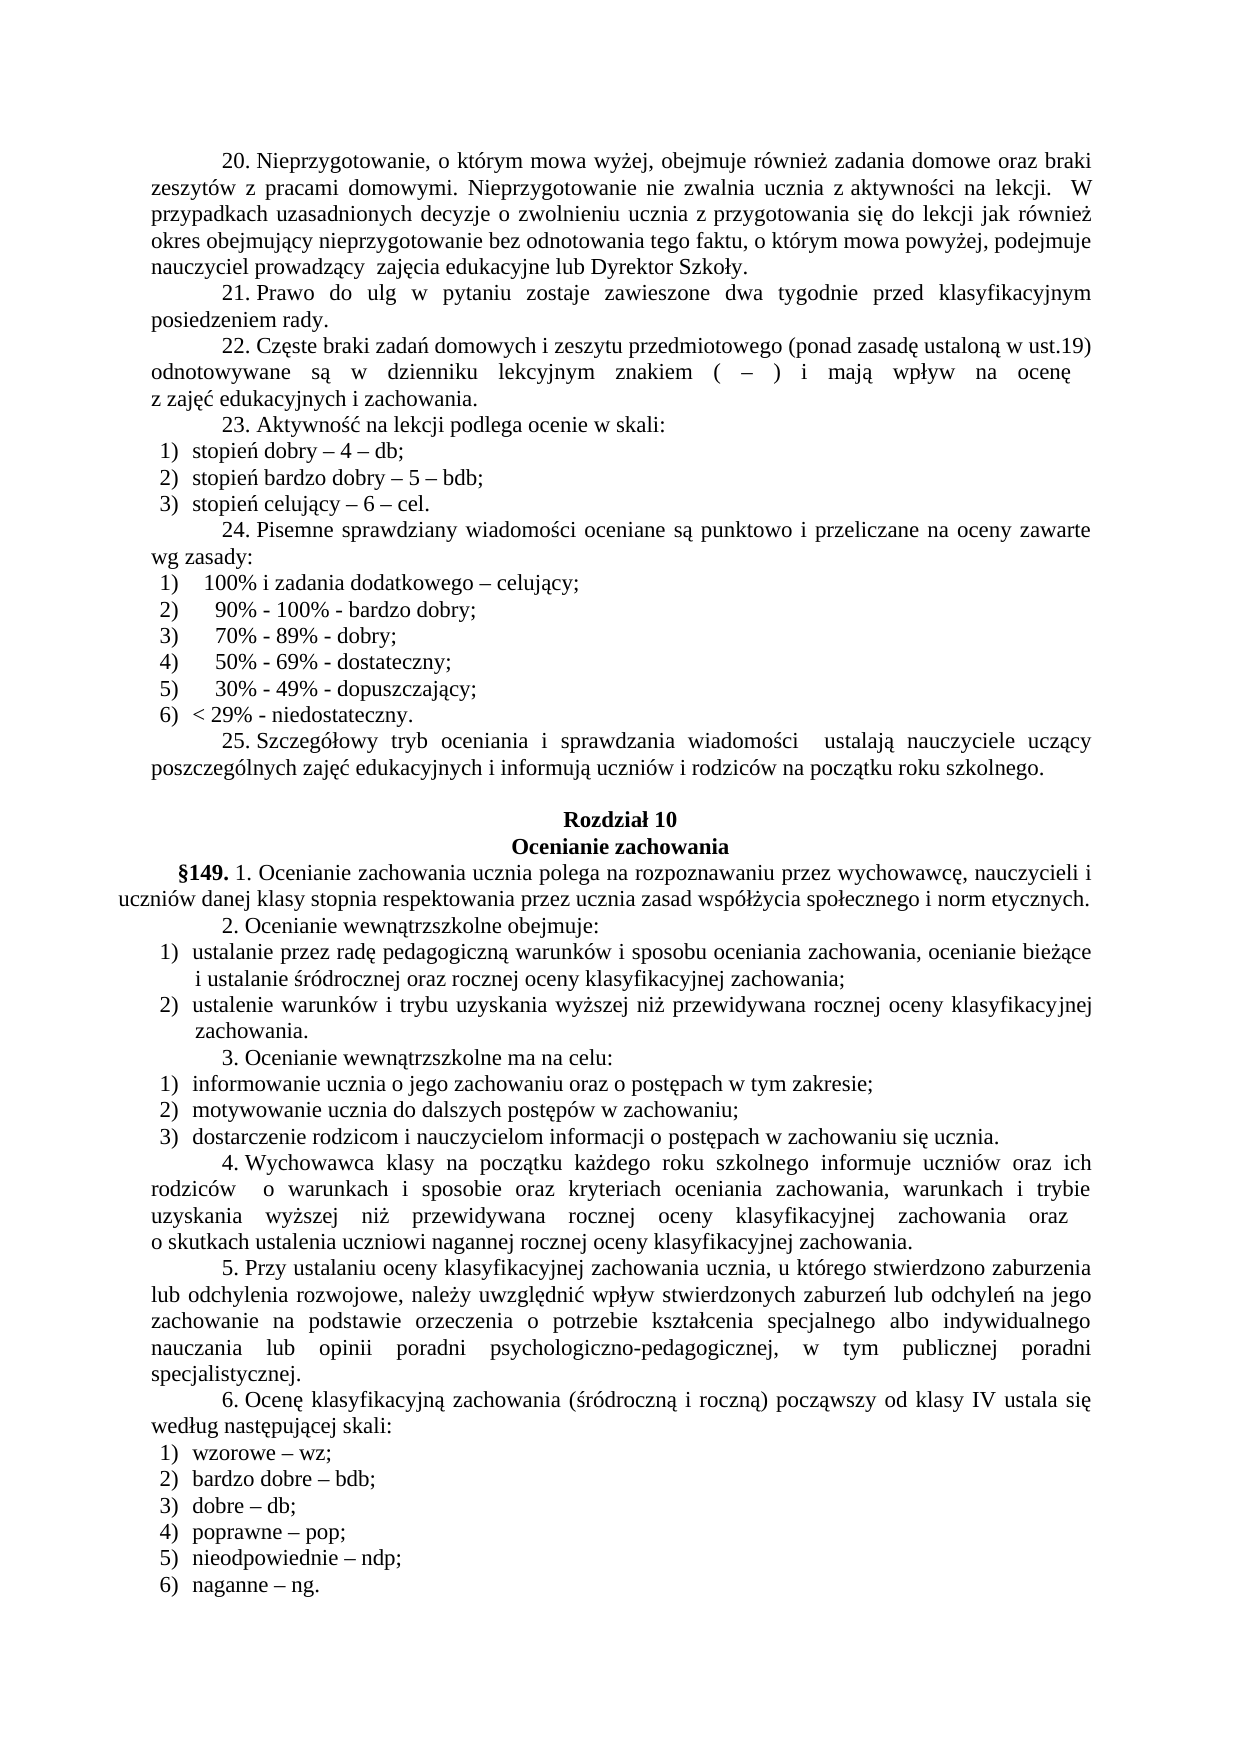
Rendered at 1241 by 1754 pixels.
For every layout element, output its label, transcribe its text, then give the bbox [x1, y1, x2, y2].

list stopień dobry – 4 – db; [159, 437, 1093, 464]
subtitle Rozdział 10 Ocenianie zachowania [148, 806, 1093, 859]
list 30% - 49% - dopuszczający; [159, 675, 1093, 701]
list stopień celujący – 6 – cel. [159, 490, 1093, 517]
list Prawo do ulg w pytaniu zostaje zawieszone dwa tygodnie przed klasyfikacyjnym posiedzeniem rady. [151, 279, 1093, 332]
list 70% - 89% - dobry; [159, 622, 1093, 648]
list Ocenianie wewnątrzszkolne obejmuje: [151, 912, 1093, 938]
list motywowanie ucznia do dalszych postępów w zachowaniu; [159, 1096, 1093, 1123]
list Częste braki zadań domowych i zeszytu przedmiotowego (ponad zasadę ustaloną w ust.19) odnotowywane są w dzienniku lekcyjnym znakiem ( – ) i mają wpływ na ocenę z zajęć edukacyjnych i zachowania. [151, 332, 1093, 411]
list dostarczenie rodzicom i nauczycielom informacji o postępach w zachowaniu się ucznia. [159, 1123, 1093, 1149]
list 50% - 69% - dostateczny; [159, 648, 1093, 675]
list Ocenę klasyfikacyjną zachowania (śródroczną i roczną) począwszy od klasy IV ustala się według następującej skali: [151, 1386, 1093, 1439]
list stopień bardzo dobry – 5 – bdb; [159, 464, 1093, 490]
list Szczegółowy tryb oceniania i sprawdzania wiadomości ustalają nauczyciele uczący poszczególnych zajęć edukacyjnych i informują uczniów i rodziców na początku roku szkolnego. [151, 727, 1093, 780]
list Ocenianie wewnątrzszkolne ma na celu: [151, 1044, 1093, 1070]
list Aktywność na lekcji podlega ocenie w skali: [151, 411, 1093, 437]
list 90% - 100% - bardzo dobry; [159, 596, 1093, 622]
list < 29% - niedostateczny. [159, 701, 1093, 727]
list Wychowawca klasy na początku każdego roku szkolnego informuje uczniów oraz ich rodziców o warunkach i sposobie oraz kryteriach oceniania zachowania, warunkach i trybie uzyskania wyższej niż przewidywana rocznej oceny klasyfikacyjnej zachowania oraz o skutkach ustalenia uczniowi nagannej rocznej oceny klasyfikacyjnej zachowania. [151, 1149, 1093, 1254]
list Przy ustalaniu oceny klasyfikacyjnej zachowania ucznia, u którego stwierdzono zaburzenia lub odchylenia rozwojowe, należy uwzględnić wpływ stwierdzonych zaburzeń lub odchyleń na jego zachowanie na podstawie orzeczenia o potrzebie kształcenia specjalnego albo indywidualnego nauczania lub opinii poradni psychologiczno-pedagogicznej, w tym publicznej poradni specjalistycznej. [151, 1254, 1093, 1386]
list Pisemne sprawdziany wiadomości oceniane są punktowo i przeliczane na oceny zawarte wg zasady: [151, 517, 1093, 569]
list 1. Ocenianie zachowania ucznia polega na rozpoznawaniu przez wychowawcę, nauczycieli i uczniów danej klasy stopnia respektowania przez ucznia zasad współżycia społecznego i norm etycznych. [118, 859, 1093, 912]
list ustalenie warunków i trybu uzyskania wyższej niż przewidywana rocznej oceny klasyfikacyjnej zachowania. [159, 991, 1093, 1044]
list Nieprzygotowanie, o którym mowa wyżej, obejmuje również zadania domowe oraz braki zeszytów z pracami domowymi. Nieprzygotowanie nie zwalnia ucznia z aktywności na lekcji. W przypadkach uzasadnionych decyzje o zwolnieniu ucznia z przygotowania się do lekcji jak również okres obejmujący nieprzygotowanie bez odnotowania tego faktu, o którym mowa powyżej, podejmuje nauczyciel prowadzący zajęcia edukacyjne lub Dyrektor Szkoły. [151, 148, 1093, 279]
list 100% i zadania dodatkowego – celujący; [159, 569, 1093, 596]
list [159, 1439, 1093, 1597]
list ustalanie przez radę pedagogiczną warunków i sposobu oceniania zachowania, ocenianie bieżące i ustalanie śródrocznej oraz rocznej oceny klasyfikacyjnej zachowania; [159, 938, 1093, 991]
list informowanie ucznia o jego zachowaniu oraz o postępach w tym zakresie; [159, 1070, 1093, 1096]
